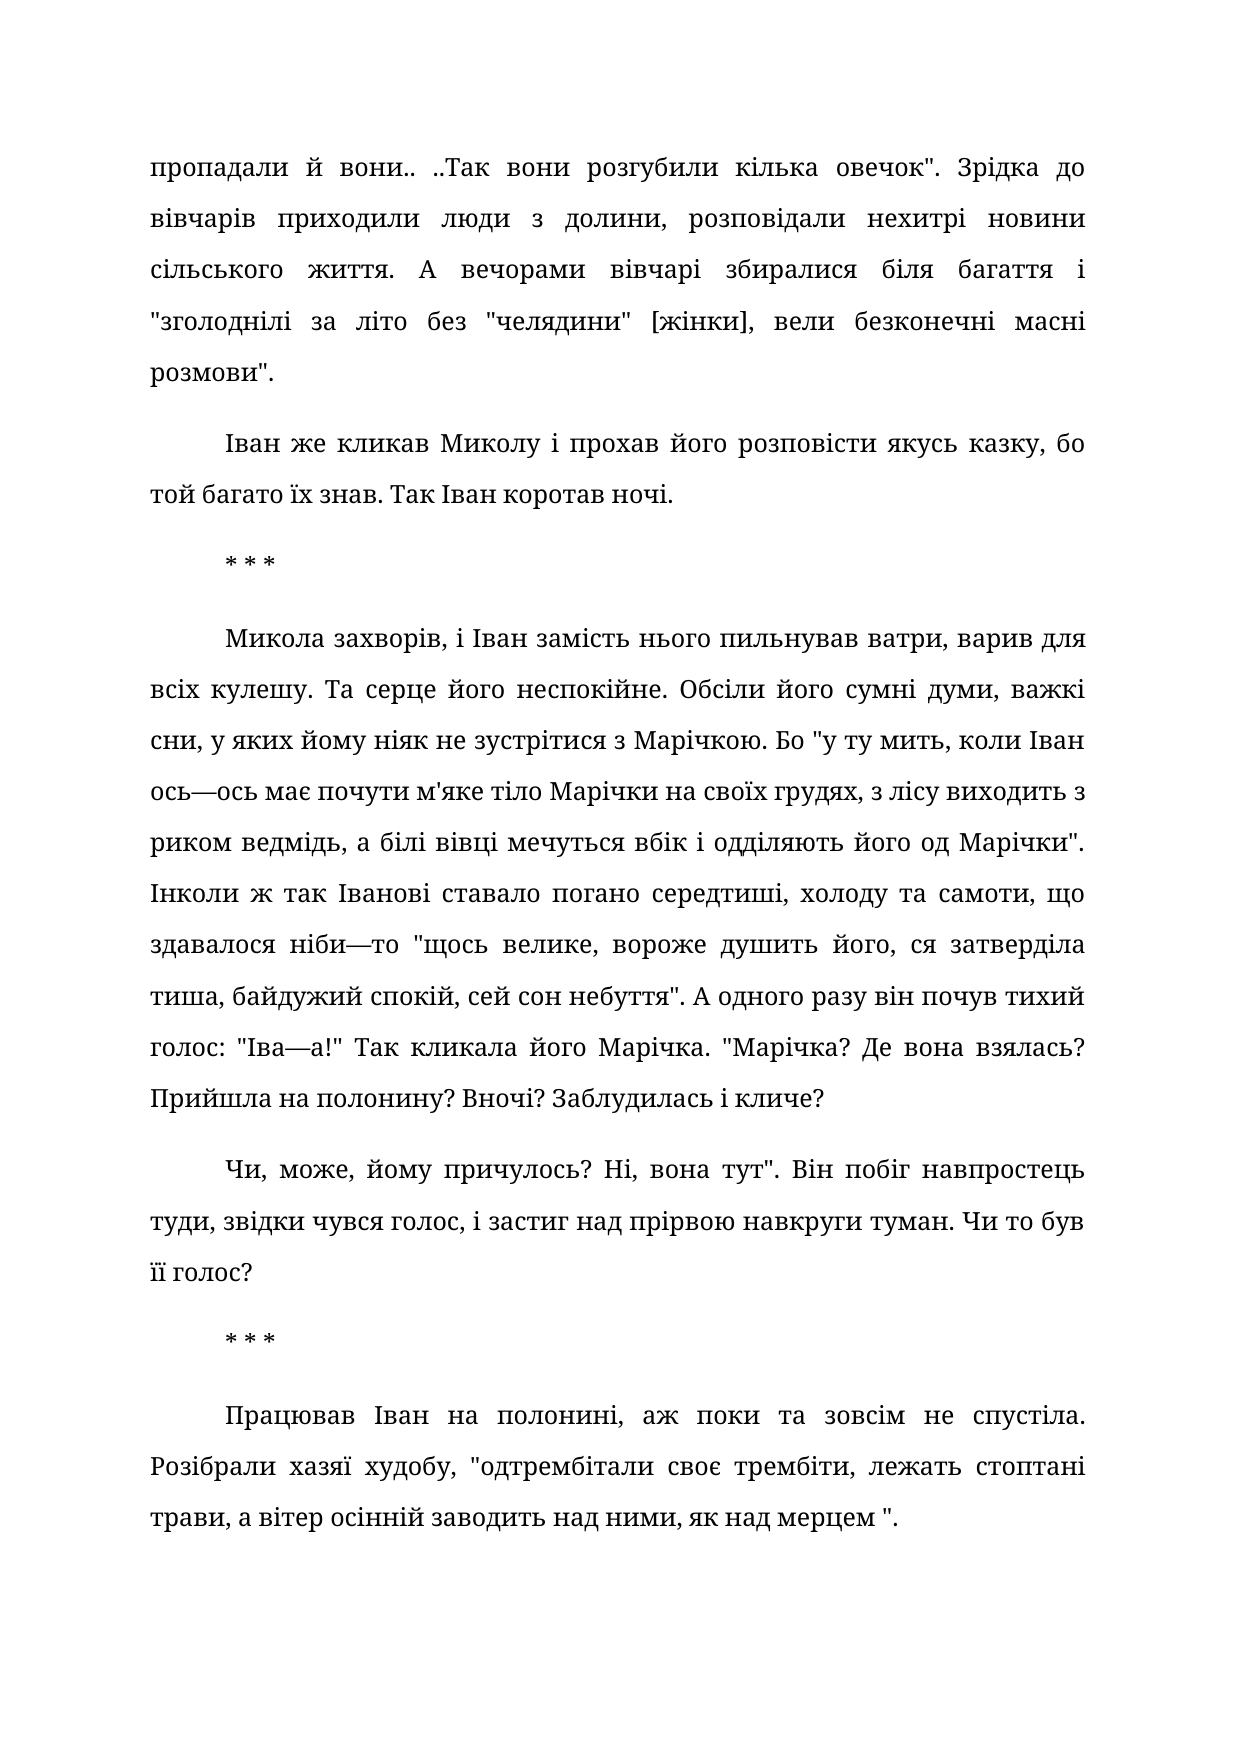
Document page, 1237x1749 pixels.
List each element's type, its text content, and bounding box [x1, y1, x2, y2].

text Іван же кликав Миколу і прохав його розповісти якусь казку, бо той багато їх знав. Так Іван коротав ночі. [150, 426, 1086, 511]
text * * * [150, 1326, 1086, 1360]
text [150, 150, 1086, 388]
text * * * [150, 549, 1086, 583]
text Чи, може, йому причулось? Ні, вона тут". Він побіг навпростець туди, звідки чувся голос, і застиг над прірвою навкруги туман. Чи то був її голос? [150, 1152, 1086, 1288]
text Працював Іван на полонині, аж поки та зовсім не спустіла. Розібрали хазяї худобу, "одтрембітали своє трембіти, лежать стоптані трави, а вітер осінній заводить над ними, як над мерцем ". [150, 1398, 1086, 1534]
text Микола захворів, і Іван замість нього пильнував ватри, варив для всіх кулешу. Та серце його неспокійне. Обсіли його сумні думи, важкі сни, у яких йому ніяк не зустрітися з Марічкою. Бо "у ту мить, коли Іван ось—ось має почути м'яке тіло Марічки на своїх грудях, з лісу виходить з риком ведмідь, а білі вівці мечуться вбік і одділяють його од Марічки". Інколи ж так Іванові ставало погано середтиші, холоду та самоти, що здавалося ніби—то "щось велике, вороже душить його, ся затверділа тиша, байдужий спокій, сей сон небуття". А одного разу він почув тихий голос: "Іва—а!" Так кликала його Марічка. "Марічка? Де вона взялась? Прийшла на полонину? Вночі? Заблудилась і кличе? [150, 621, 1086, 1114]
